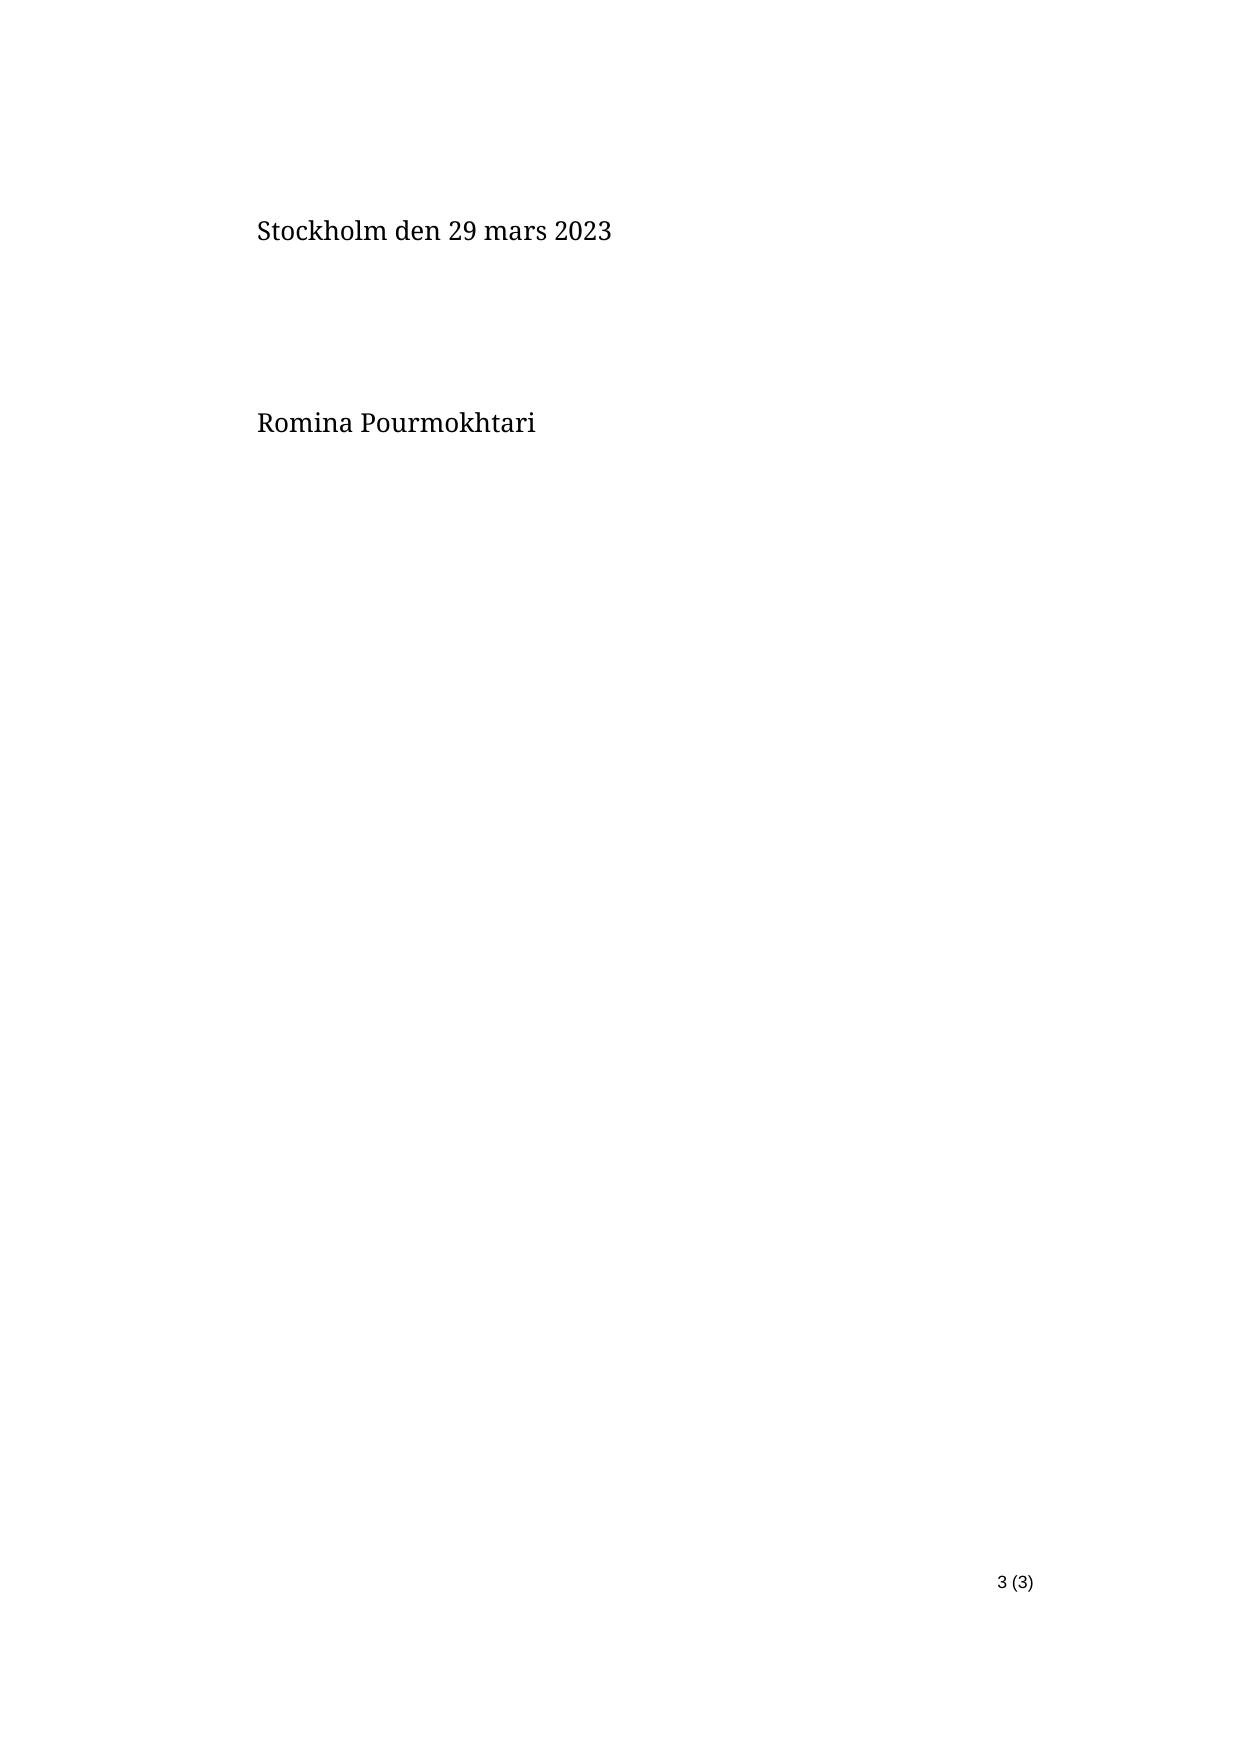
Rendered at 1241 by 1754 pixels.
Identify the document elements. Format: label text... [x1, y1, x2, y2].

text Romina Pourmokhtari [257, 405, 1033, 441]
text Stockholm den [257, 213, 1033, 248]
